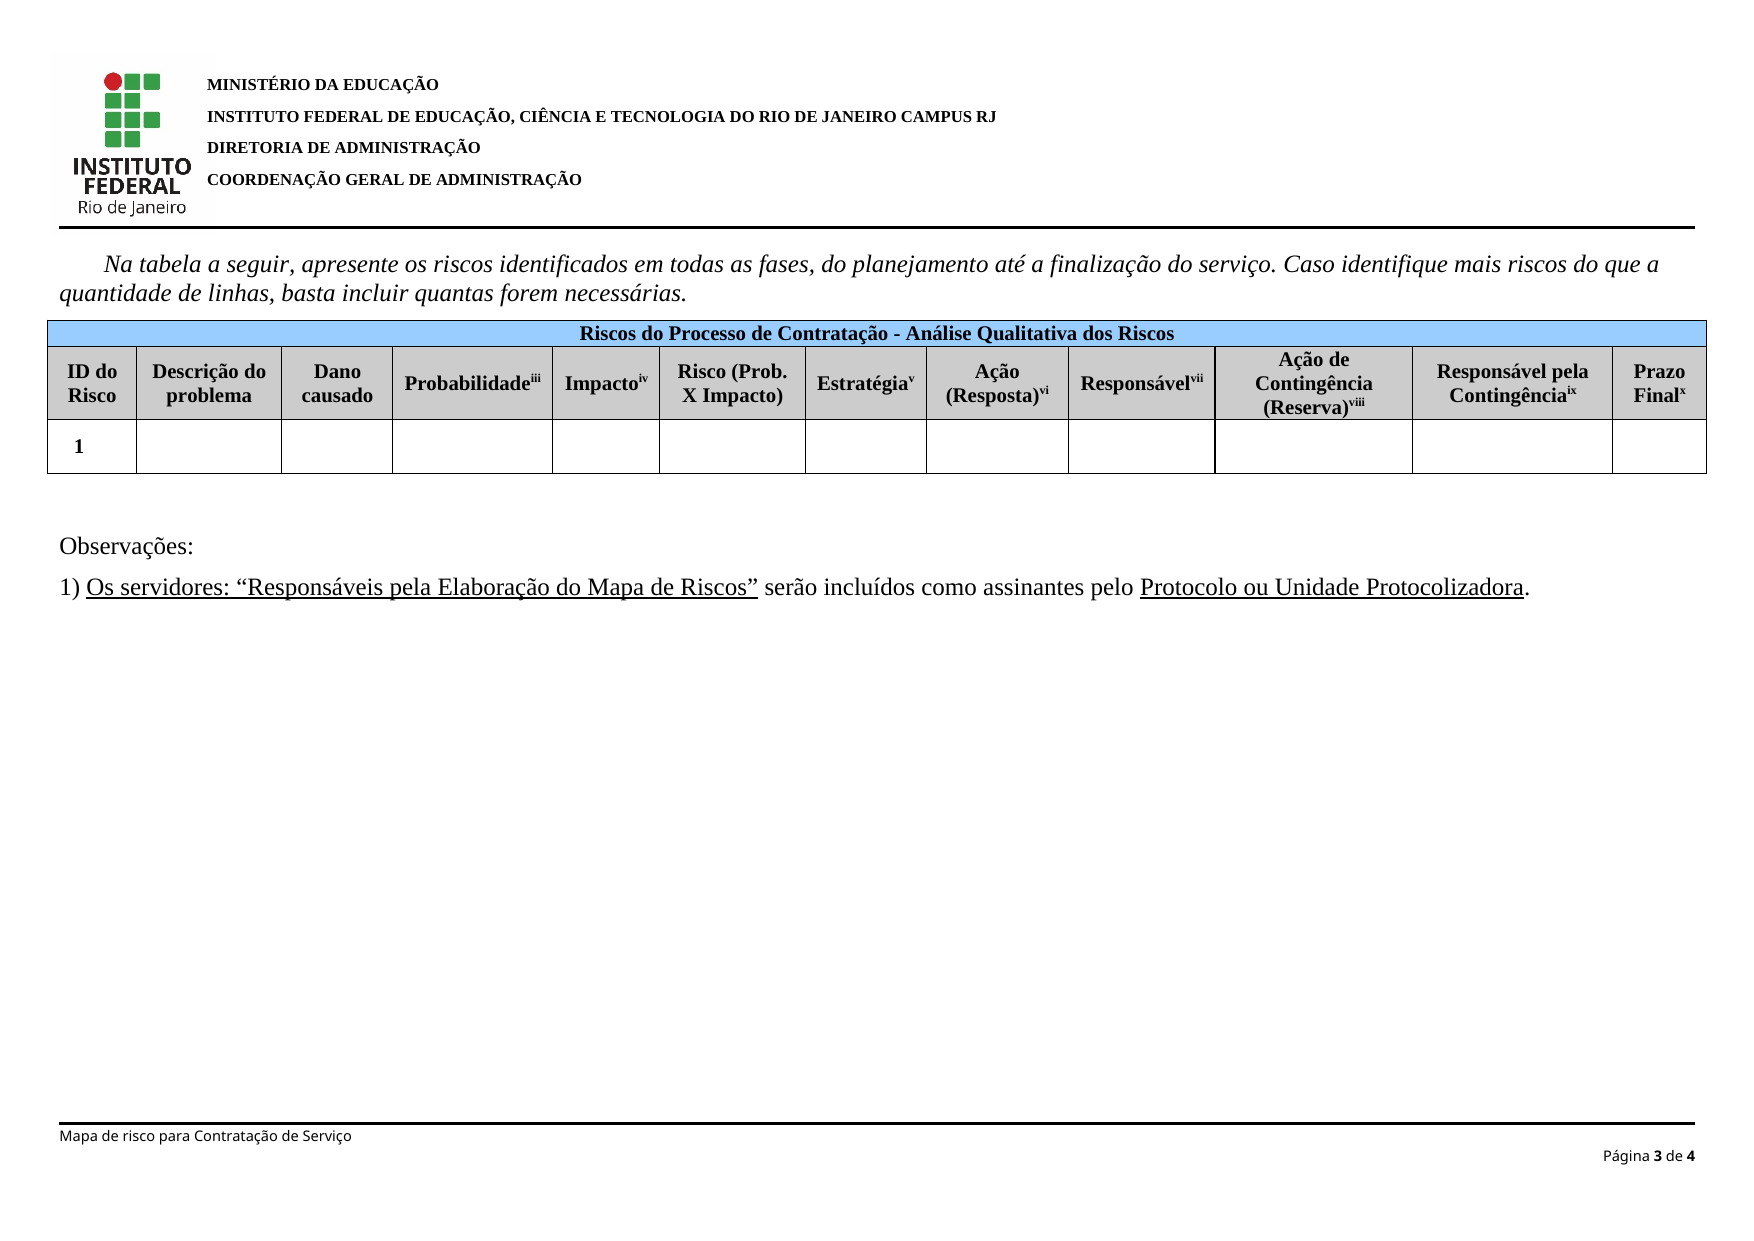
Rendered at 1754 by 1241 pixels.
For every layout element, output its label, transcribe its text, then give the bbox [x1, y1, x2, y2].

table_cell Probabilidade [393, 347, 552, 419]
table_cell Responsável [1069, 347, 1214, 419]
table_cell Prazo Final [1613, 347, 1706, 419]
text 1) Os servidores: “Responsáveis pela Elaboração do Mapa de Riscos” serão incluídos como assinantes pelo Protocolo ou Unidade Protocolizadora. [59, 572, 1695, 601]
table_cell Ação (Resposta) [927, 347, 1068, 419]
picture [48, 50, 216, 238]
table_cell [660, 420, 805, 472]
table_cell [927, 420, 1068, 472]
table_cell Dano causado [282, 347, 392, 419]
table_cell Impacto [553, 347, 659, 419]
text Na tabela a seguir, apresente os riscos identificados em todas as fases, do planejamento até a finalização do serviço. Caso identifique mais riscos do que a quantidade de linhas, basta incluir quantas forem necessárias. [59, 249, 1695, 307]
table_cell Ação de Contingência (Reserva) [1216, 347, 1412, 419]
table_cell [1413, 420, 1612, 472]
table_cell [282, 420, 392, 472]
picture [211, 175, 216, 184]
table_cell [806, 420, 926, 472]
table_cell [48, 420, 136, 472]
table_cell [1216, 420, 1412, 472]
table_cell [553, 420, 659, 472]
table_cell Descrição do problema [137, 347, 281, 419]
table_cell Estratégia [806, 347, 926, 419]
table_header Riscos do Processo de Contratação - Análise Qualitativa dos Riscos [48, 321, 1706, 346]
table_cell [1613, 420, 1706, 472]
table_cell [393, 420, 552, 472]
picture [211, 143, 216, 152]
table_cell Responsável pela Contingência [1413, 347, 1612, 419]
table_cell ID do Risco [48, 347, 136, 419]
table_cell [137, 420, 281, 472]
table_cell [1069, 420, 1214, 472]
table_cell Risco (Prob. X Impacto) [660, 347, 805, 419]
text Observações: [59, 531, 1695, 560]
